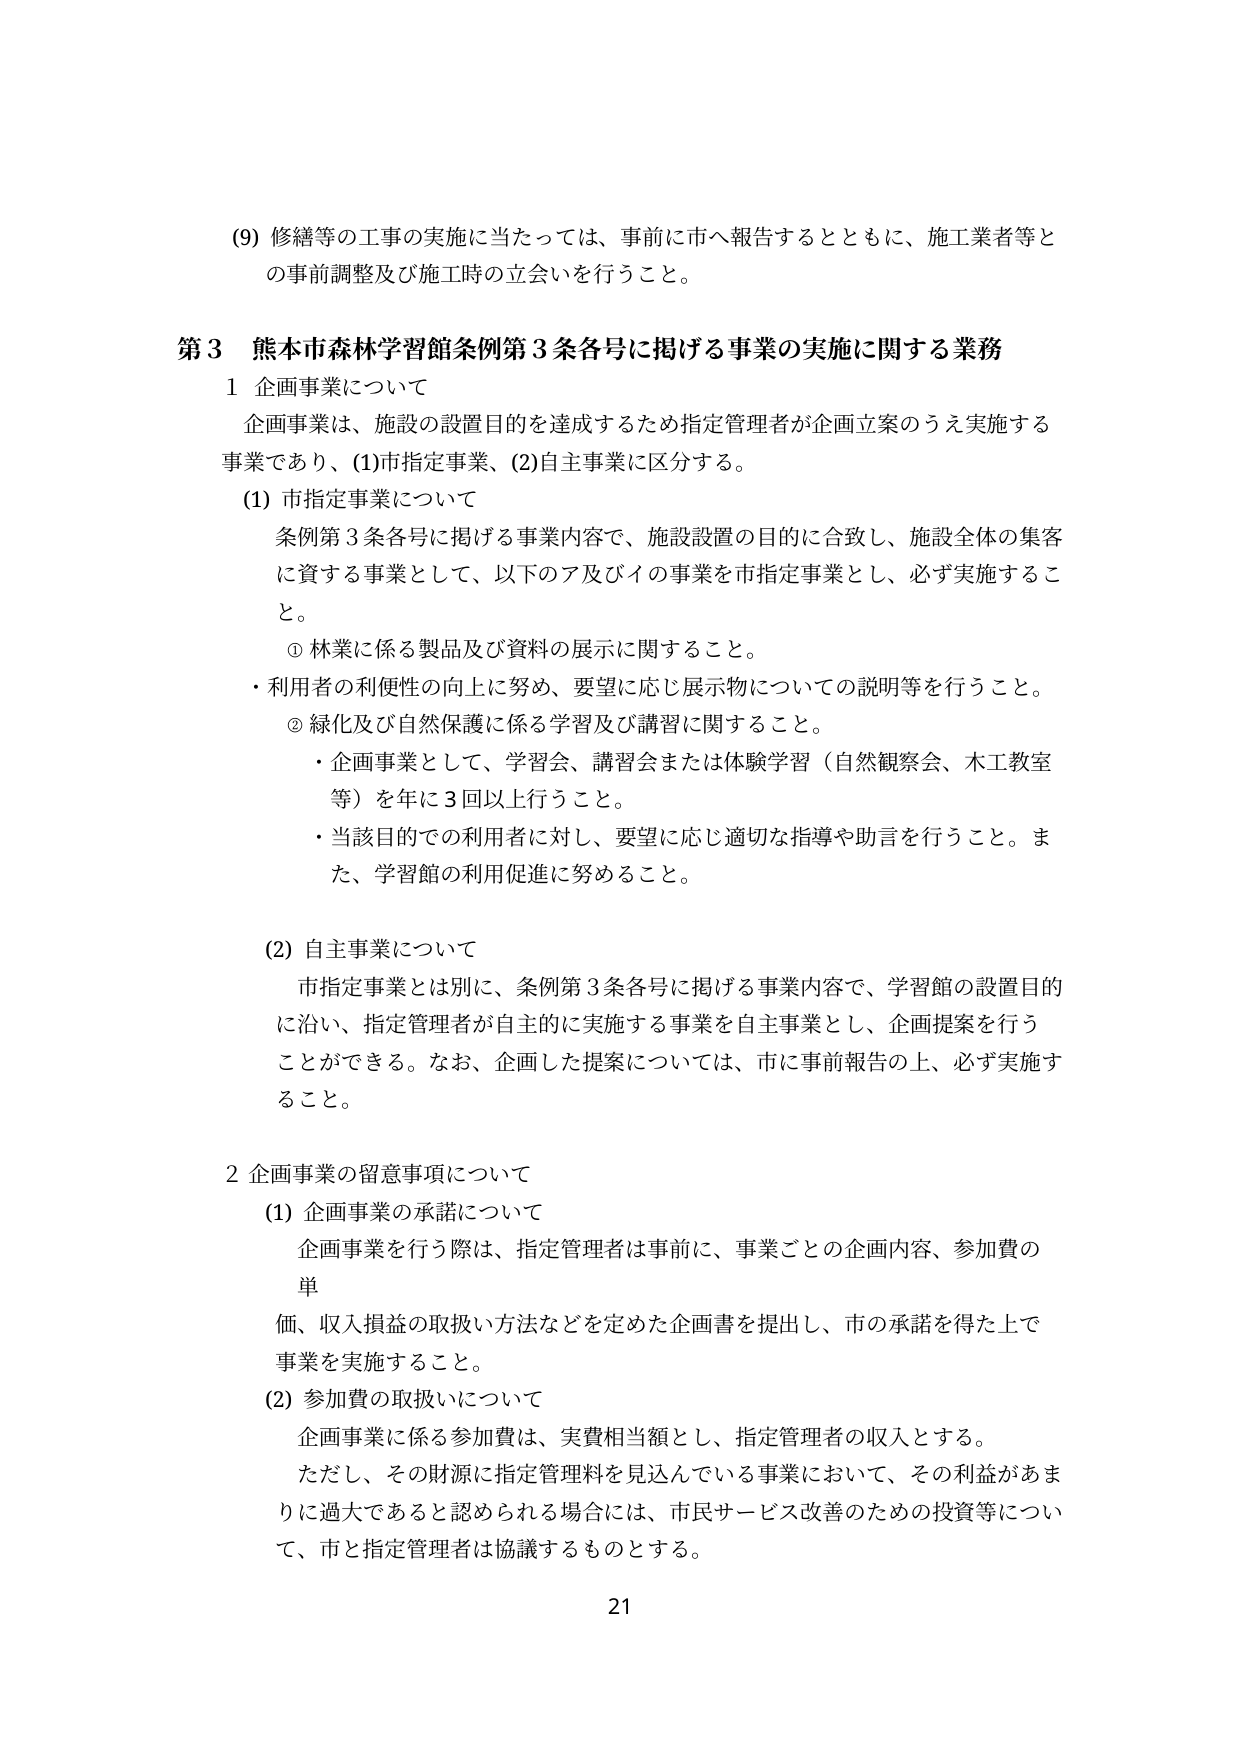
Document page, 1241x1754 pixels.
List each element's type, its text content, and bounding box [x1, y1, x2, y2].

text 第３ 熊本市森林学習館条例第３条各号に掲げる事業の実施に関する業務 [177, 329, 1063, 367]
text ・利用者の利便性の向上に努め、要望に応じ展示物についての説明等を行うこと。 [177, 667, 1063, 704]
text ① 林業に係る製品及び資料の展示に関すること。 [177, 629, 1063, 667]
text 企画事業に係る参加費は、実費相当額とし、指定管理者の収入とする。 [177, 1417, 1063, 1454]
text 価、収入損益の取扱い方法などを定めた企画書を提出し、市の承諾を得た上で事業を実施すること。 [276, 1304, 1063, 1379]
text (2) 参加費の取扱いについて [177, 1379, 1063, 1417]
text 条例第３条各号に掲げる事業内容で、施設設置の目的に合致し、施設全体の集客に資する事業として、以下のア及びイの事業を市指定事業とし、必ず実施すること。 [276, 517, 1063, 629]
text １ 企画事業について [177, 367, 1063, 404]
text ・当該目的での利用者に対し、要望に応じ適切な指導や助言を行うこと。また、学習館の利用促進に努めること。 [308, 817, 1063, 892]
text ・企画事業として、学習会、講習会または体験学習（自然観察会、木工教室等）を年に3回以上行うこと。 [308, 742, 1063, 817]
text ２ 企画事業の留意事項について [177, 1154, 1063, 1192]
text (1) 市指定事業について [177, 479, 1063, 517]
text 市指定事業とは別に、条例第３条各号に掲げる事業内容で、学習館の設置目的に沿い、指定管理者が自主的に実施する事業を自主事業とし、企画提案を行うことができる。なお、企画した提案については、市に事前報告の上、必ず実施すること。 [276, 967, 1063, 1117]
text (9) 修繕等の工事の実施に当たっては、事前に市へ報告するとともに、施工業者等との事前調整及び施工時の立会いを行うこと。 [232, 217, 1063, 292]
text (1) 企画事業の承諾について [177, 1192, 1063, 1229]
text ② 緑化及び自然保護に係る学習及び講習に関すること。 [177, 704, 1063, 742]
text 企画事業を行う際は、指定管理者は事前に、事業ごとの企画内容、参加費の単 [297, 1229, 1063, 1304]
text ただし、その財源に指定管理料を見込んでいる事業において、その利益があまりに過大であると認められる場合には、市民サービス改善のための投資等について、市と指定管理者は協議するものとする。 [276, 1454, 1063, 1567]
text (2) 自主事業について [177, 929, 1063, 967]
text 企画事業は、施設の設置目的を達成するため指定管理者が企画立案のうえ実施する事業であり、(1)市指定事業、(2)自主事業に区分する。 [221, 404, 1063, 479]
